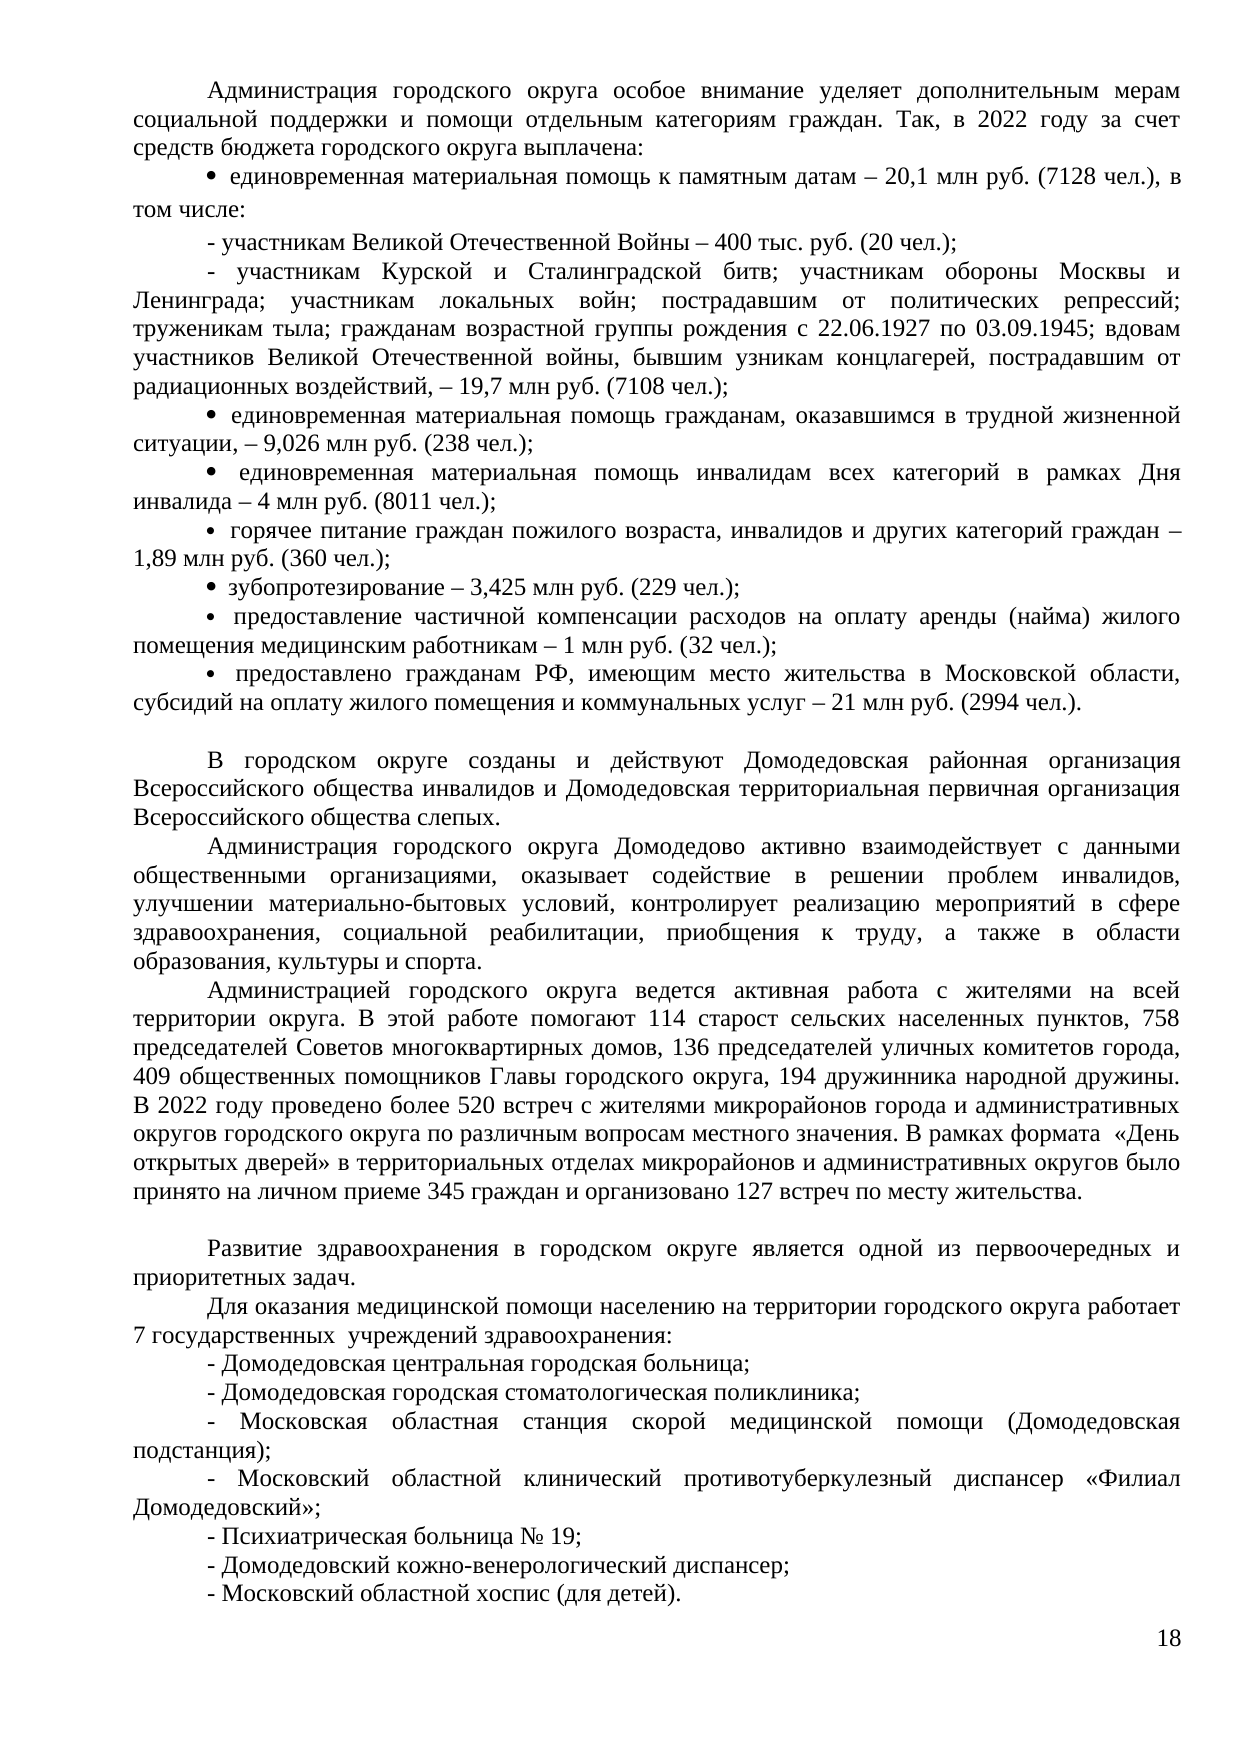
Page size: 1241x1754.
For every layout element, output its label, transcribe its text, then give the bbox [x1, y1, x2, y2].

list - участникам Курской и Сталинградской битв; участникам обороны Москвы и Ленинграда; участникам локальных войн; пострадавшим от политических репрессий; труженикам тыла; гражданам возрастной группы рождения с 22.06.1927 по 03.09.1945; вдовам участников Великой Отечественной войны, бывшим узникам концлагерей, пострадавшим от радиационных воздействий, – 19,7 млн руб. (7108 чел.); [133, 256, 1181, 400]
list зубопротезирование – 3,425 млн руб. (229 чел.); [133, 572, 1181, 601]
text Для оказания медицинской помощи населению на территории городского округа работает 7 государственных учреждений здравоохранения: [133, 1291, 1181, 1348]
text Администрация городского округа особое внимание уделяет дополнительным мерам социальной поддержки и помощи отдельным категориям граждан. Так, в 2022 году за счет средств бюджета городского округа выплачена: [133, 75, 1181, 161]
text Администрация городского округа Домодедово активно взаимодействует с данными общественными организациями, оказывает содействие в решении проблем инвалидов, улучшении материально-бытовых условий, контролирует реализацию мероприятий в сфере здравоохранения, социальной реабилитации, приобщения к труду, а также в области образования, культуры и спорта. [133, 831, 1181, 975]
list предоставлено гражданам РФ, имеющим место жительства в Московской области, субсидий на оплату жилого помещения и коммунальных услуг – 21 млн руб. (2994 чел.). [133, 658, 1181, 716]
text В городском округе созданы и действуют Домодедовская районная организация Всероссийского общества инвалидов и Домодедовская территориальная первичная организация Всероссийского общества слепых. [133, 745, 1181, 831]
text - Московская областная станция скорой медицинской помощи (Домодедовская подстанция); [133, 1406, 1181, 1463]
text - Домодедовский кожно-венерологический диспансер; [133, 1550, 1181, 1578]
text Администрацией городского округа ведется активная работа с жителями на всей территории округа. В этой работе помогают 114 старост сельских населенных пунктов, 758 председателей Советов многоквартирных домов, 136 председателей уличных комитетов города, 409 общественных помощников Главы городского округа, 194 дружинника народной дружины. В 2022 году проведено более 520 встреч с жителями микрорайонов города и административных округов городского округа по различным вопросам местного значения. В рамках формата «День открытых дверей» в территориальных отделах микрорайонов и административных округов было принято на личном приеме 345 граждан и организовано 127 встреч по месту жительства. [133, 975, 1181, 1205]
list предоставление частичной компенсации расходов на оплату аренды (найма) жилого помещения медицинским работникам – 1 млн руб. (32 чел.); [133, 601, 1181, 658]
text - Домодедовская центральная городская больница; [133, 1348, 1181, 1377]
list единовременная материальная помощь гражданам, оказавшимся в трудной жизненной ситуации, – 9,026 млн руб. (238 чел.); [133, 400, 1181, 457]
text - участникам Великой Отечественной Войны – 400 тыс. руб. (20 чел.); [133, 227, 1181, 256]
text - Московский областной клинический противотуберкулезный диспансер «Филиал Домодедовский»; [133, 1463, 1181, 1521]
text - Московский областной хоспис (для детей). [133, 1578, 1181, 1607]
text - Психиатрическая больница № 19; [133, 1521, 1181, 1550]
list единовременная материальная помощь к памятным датам – 20,1 млн руб. (7128 чел.), в том числе: [133, 161, 1181, 223]
text - Домодедовская городская стоматологическая поликлиника; [133, 1377, 1181, 1406]
list горячее питание граждан пожилого возраста, инвалидов и других категорий граждан – 1,89 млн руб. (360 чел.); [133, 515, 1181, 572]
text Развитие здравоохранения в городском округе является одной из первоочередных и приоритетных задач. [133, 1233, 1181, 1291]
list единовременная материальная помощь инвалидам всех категорий в рамках Дня инвалида – 4 млн руб. (8011 чел.); [133, 457, 1181, 515]
